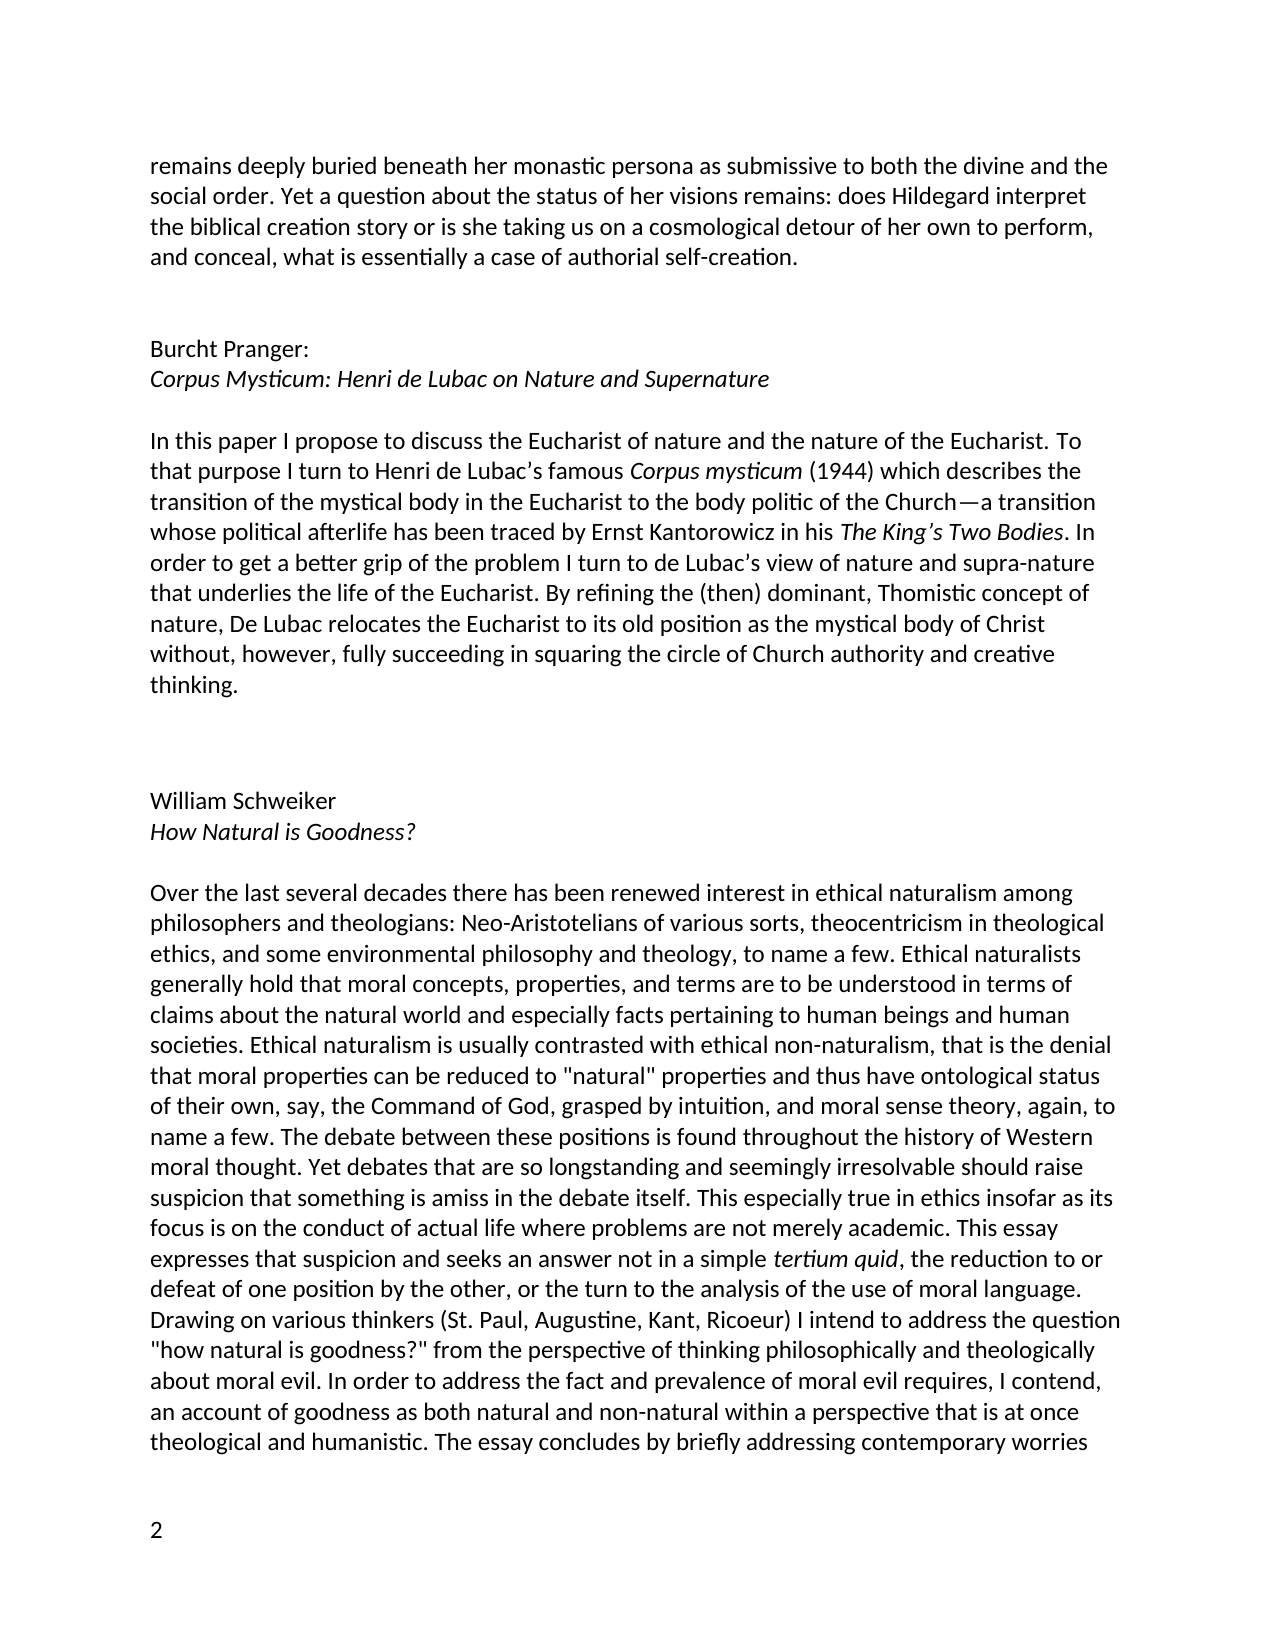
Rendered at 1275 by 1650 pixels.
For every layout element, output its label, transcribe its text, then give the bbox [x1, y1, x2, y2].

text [150, 877, 1125, 1457]
text William Schweiker [150, 785, 1125, 816]
text Burcht Pranger: [150, 333, 1125, 364]
text How Natural is Goodness? [150, 816, 1125, 846]
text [150, 150, 1125, 272]
text Corpus Mysticum: Henri de Lubac on Nature and Supernature [150, 364, 1125, 394]
text In this paper I propose to discuss the Eucharist of nature and the nature of the Eucharist. To that purpose I turn to Henri de Lubac’s famous Corpus mysticum (1944) which describes the transition of the mystical body in the Eucharist to the body politic of the Church—a transition whose political afterlife has been traced by Ernst Kantorowicz in his The King’s Two Bodies. In order to get a better grip of the problem I turn to de Lubac’s view of nature and supra-nature that underlies the life of the Eucharist. By refining the (then) dominant, Thomistic concept of nature, De Lubac relocates the Eucharist to its old position as the mystical body of Christ without, however, fully succeeding in squaring the circle of Church authority and creative thinking. [150, 425, 1125, 699]
